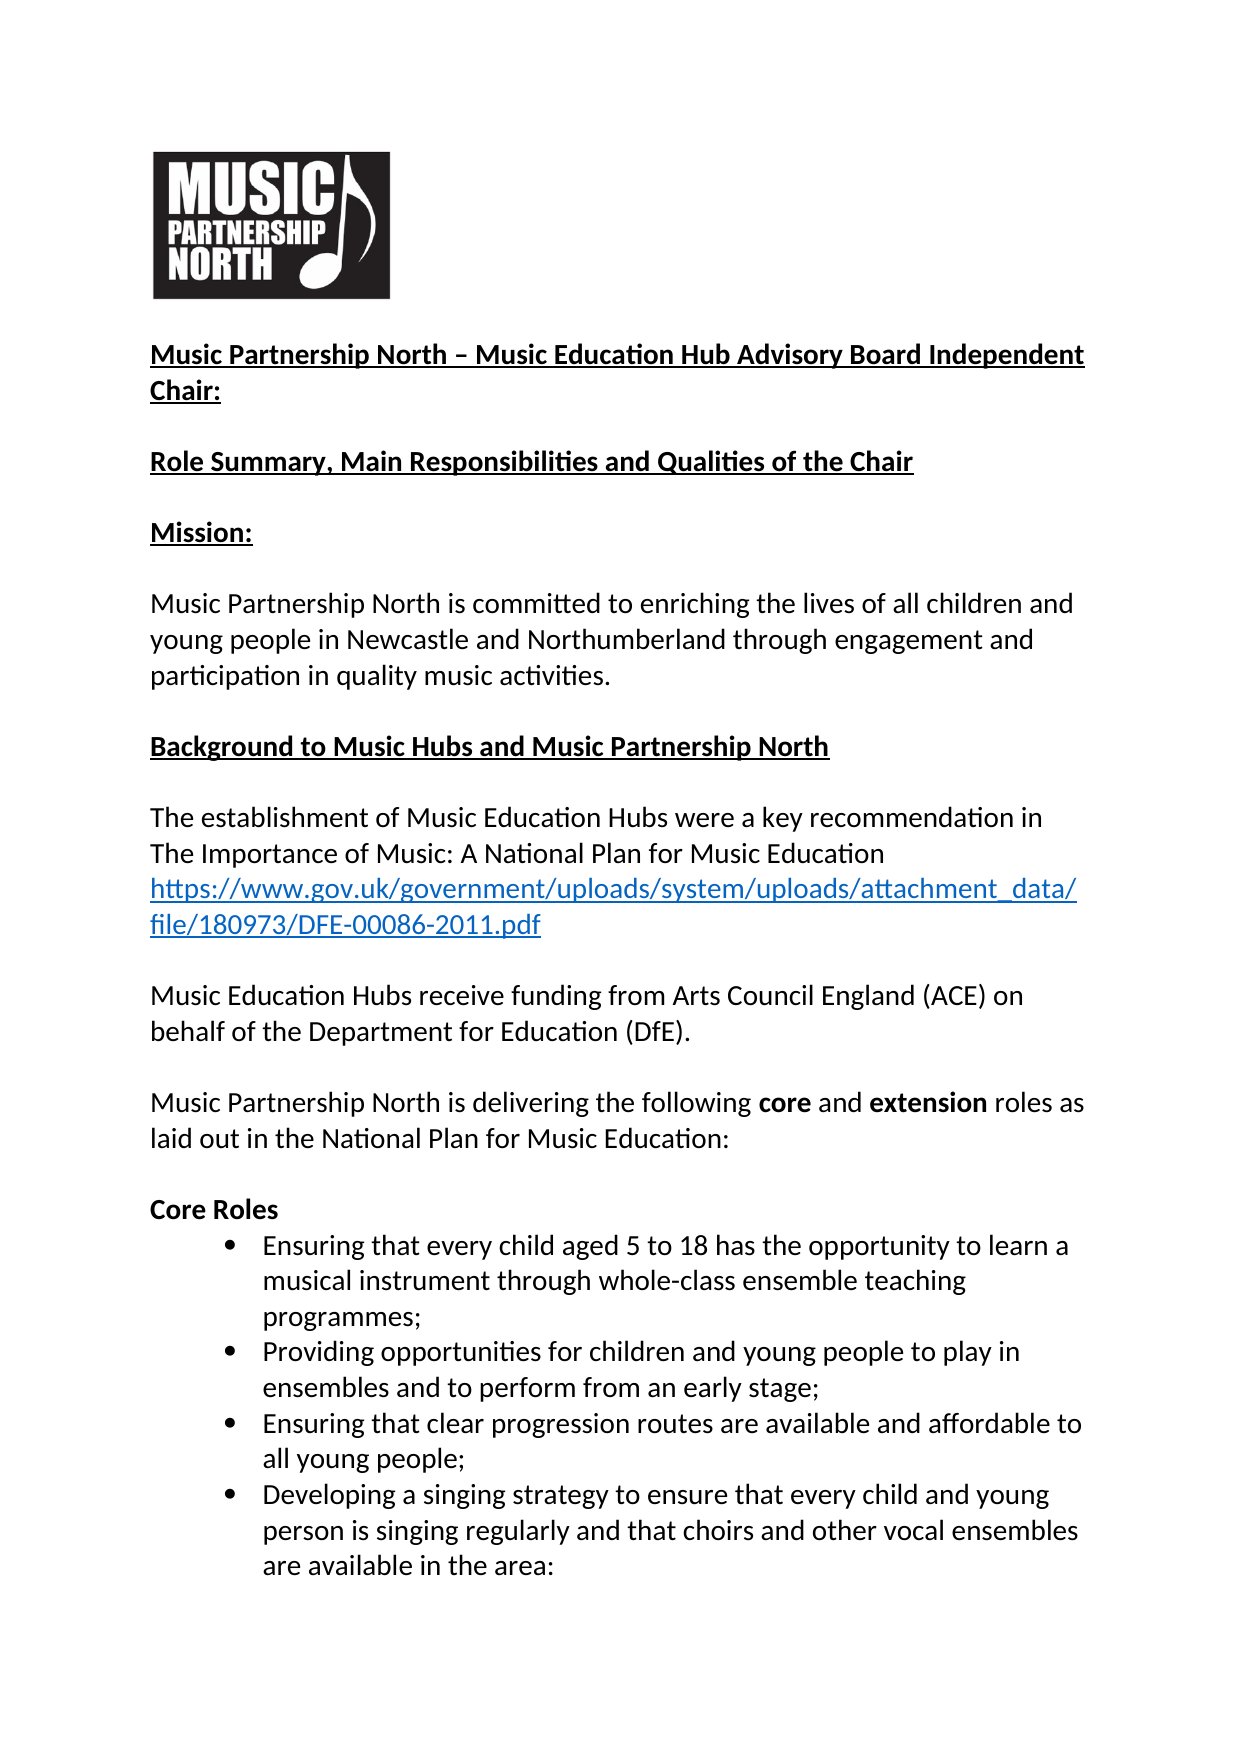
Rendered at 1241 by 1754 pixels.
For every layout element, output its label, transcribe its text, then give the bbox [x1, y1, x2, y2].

list Providing opportunities for children and young people to play in ensembles and to perform from an early stage; [225, 1333, 1090, 1405]
text Music Education Hubs receive funding from Arts Council England (ACE) on behalf of the Department for Education (DfE). [150, 977, 1090, 1048]
text Music Partnership North – Music Education Hub Advisory Board Independent Chair: [150, 336, 1090, 407]
list Ensuring that clear progression routes are available and affordable to all young people; [225, 1405, 1090, 1476]
list Developing a singing strategy to ensure that every child and young person is singing regularly and that choirs and other vocal ensembles are available in the area: [225, 1476, 1090, 1583]
picture [150, 150, 392, 301]
text Background to Music Hubs and Music Partnership North [150, 728, 1090, 763]
text Music Partnership North is committed to enriching the lives of all children and young people in Newcastle and Northumberland through engagement and participation in quality music activities. [150, 585, 1090, 692]
text Music Partnership North is delivering the following core and extension roles as laid out in the National Plan for Music Education: [150, 1084, 1090, 1155]
list Ensuring that every child aged 5 to 18 has the opportunity to learn a musical instrument through whole-class ensemble teaching programmes; [225, 1227, 1090, 1333]
text Mission: [150, 514, 1090, 550]
text Core Roles [150, 1191, 1090, 1227]
text Role Summary, Main Responsibilities and Qualities of the Chair [150, 443, 1090, 478]
text The establishment of Music Education Hubs were a key recommendation in The Importance of Music: A National Plan for Music Education https://www.gov.uk/government/uploads/system/uploads/attachment_data/file/180973/DFE-00086-2011.pdf [150, 799, 1090, 942]
